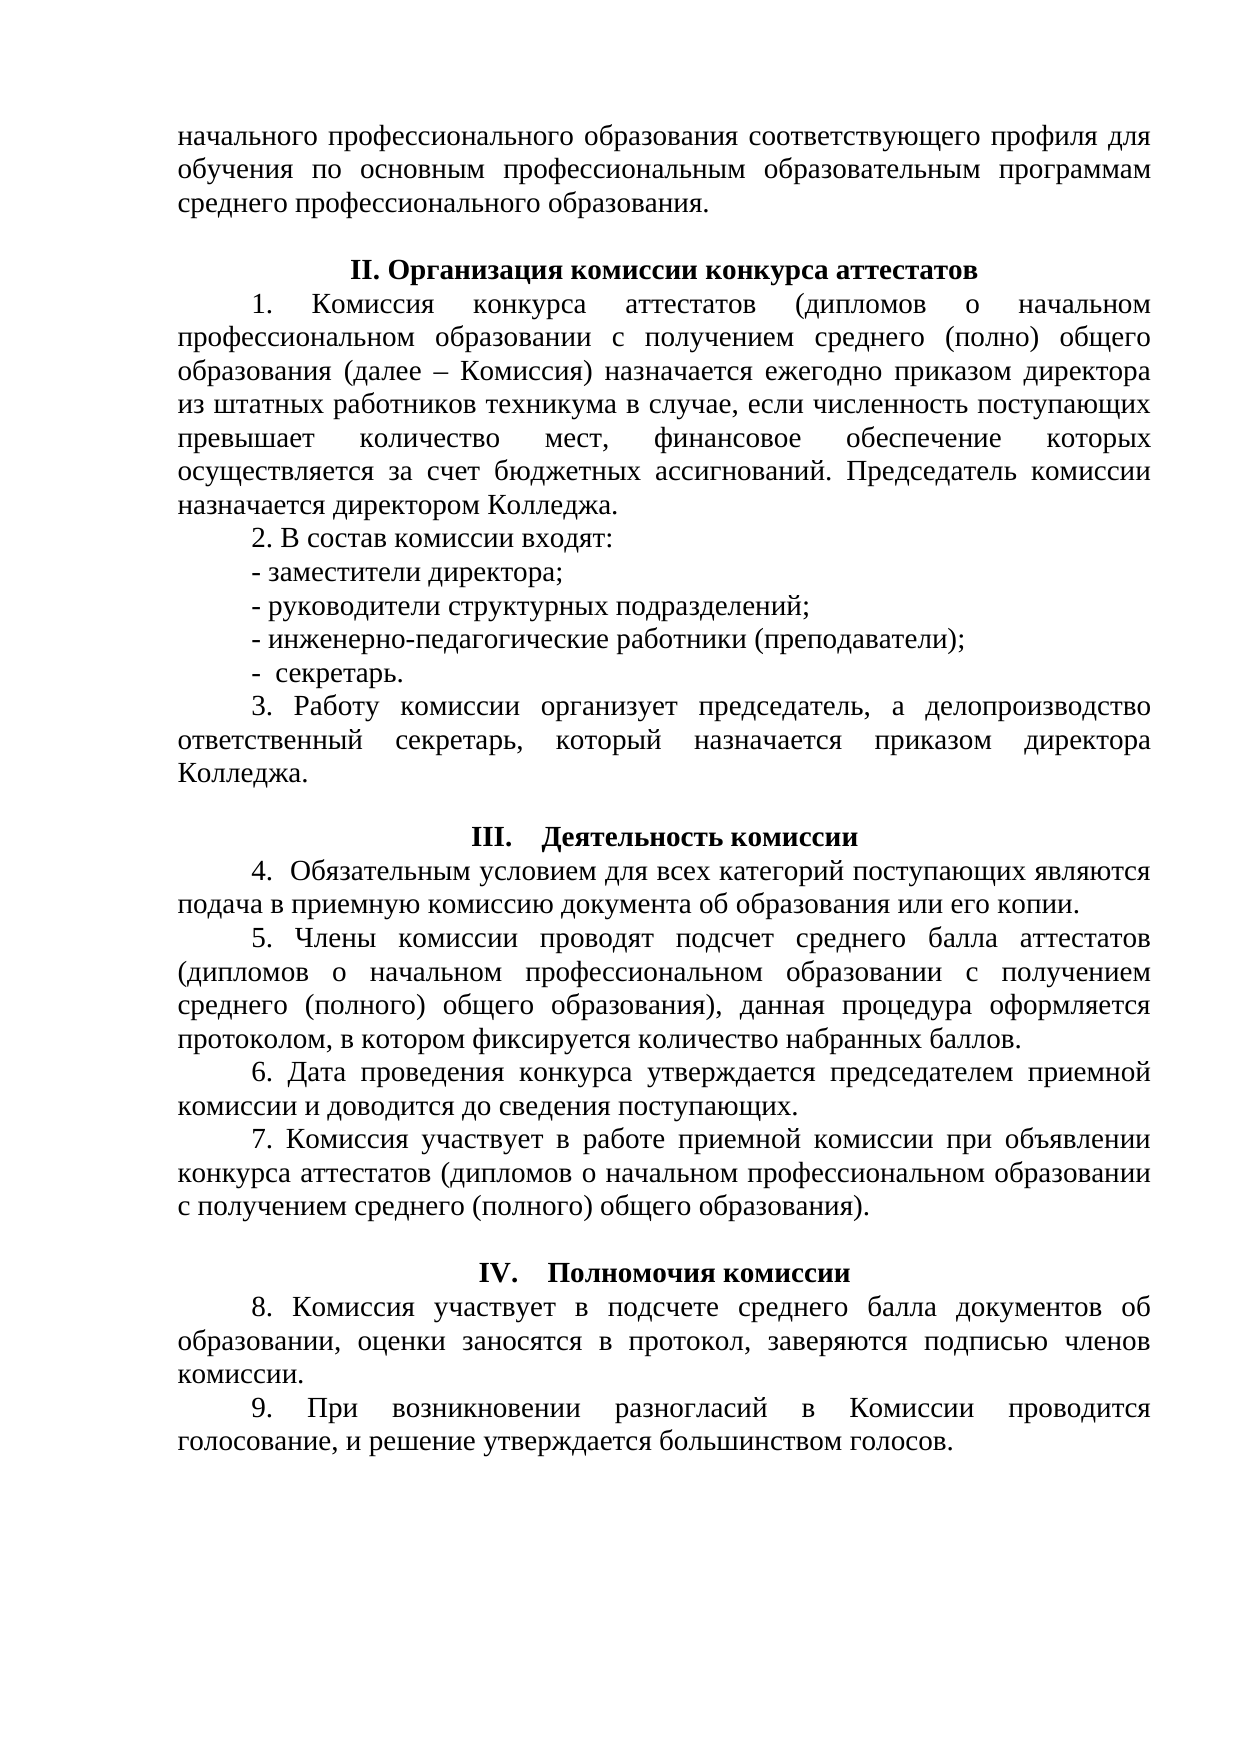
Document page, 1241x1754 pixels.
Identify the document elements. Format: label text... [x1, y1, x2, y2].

text 3. Работу комиссии организует председатель, а делопроизводство ответственный секретарь, который назначается приказом директора Колледжа. [177, 688, 1152, 789]
text 9. При возникновении разногласий в Комиссии проводится голосование, и решение утверждается большинством голосов. [177, 1390, 1152, 1457]
text 7. Комиссия участвует в работе приемной комиссии при объявлении конкурса аттестатов (дипломов о начальном профессиональном образовании с получением среднего (полного) общего образования). [177, 1121, 1152, 1222]
text 1. Комиссия конкурса аттестатов (дипломов о начальном профессиональном образовании с получением среднего (полно) общего образования (далее – Комиссия) назначается ежегодно приказом директора из штатных работников техникума в случае, если численность поступающих превышает количество мест, финансовое обеспечение которых осуществляется за счет бюджетных ассигнований. Председатель комиссии назначается директором Колледжа. [177, 286, 1152, 521]
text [177, 118, 1152, 219]
text 6. Дата проведения конкурса утверждается председателем приемной комиссии и доводится до сведения поступающих. [177, 1054, 1152, 1121]
text - секретарь. [177, 655, 1152, 688]
text III. Деятельность комиссии [177, 819, 1152, 853]
text IV. Полномочия комиссии [177, 1256, 1152, 1289]
text - руководители структурных подразделений; [177, 588, 1152, 621]
text 4. Обязательным условием для всех категорий поступающих являются подача в приемную комиссию документа об образования или его копии. [177, 853, 1152, 920]
text - инженерно-педагогические работники (преподаватели); [177, 621, 1152, 655]
text - заместители директора; [177, 554, 1152, 588]
text 8. Комиссия участвует в подсчете среднего балла документов об образовании, оценки заносятся в протокол, заверяются подписью членов комиссии. [177, 1289, 1152, 1390]
text 5. Члены комиссии проводят подсчет среднего балла аттестатов (дипломов о начальном профессиональном образовании с получением среднего (полного) общего образования), данная процедура оформляется протоколом, в котором фиксируется количество набранных баллов. [177, 920, 1152, 1054]
text II. Организация комиссии конкурса аттестатов [177, 252, 1152, 286]
text 2. В состав комиссии входят: [177, 521, 1152, 554]
